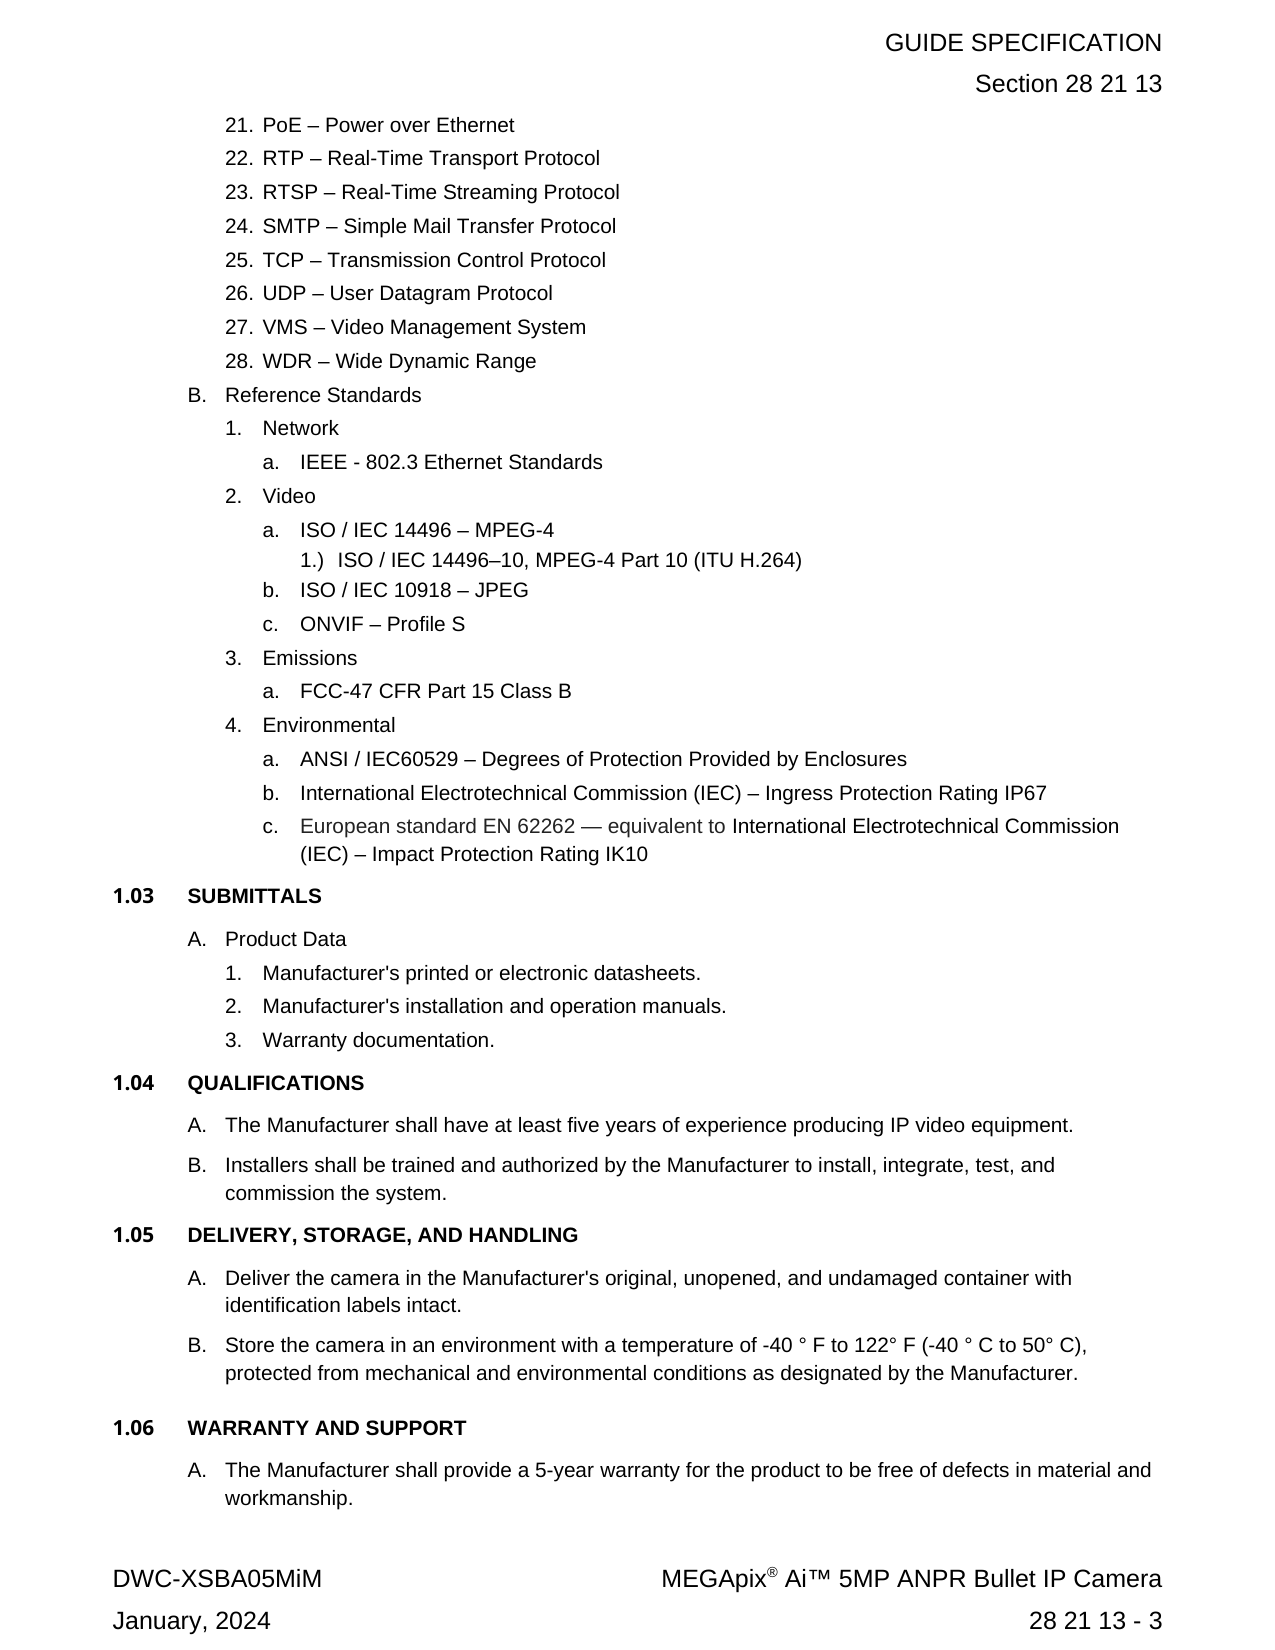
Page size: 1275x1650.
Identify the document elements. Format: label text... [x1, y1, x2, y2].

list SMTP – Simple Mail Transfer Protocol [225, 214, 1162, 238]
list International Electrotechnical Commission (IEC) – Ingress Protection Rating IP67 [262, 780, 1162, 804]
list Warranty documentation. [225, 1028, 1162, 1052]
list Environmental [225, 713, 1162, 737]
list Video [225, 484, 1162, 508]
list WARRANTY AND SUPPORT [112, 1413, 1162, 1442]
list WDR – Wide Dynamic Range [225, 349, 1162, 373]
list Store the camera in an environment with a temperature of -40 ° F to 122° F (-40 ° C to 50° C), protected from mechanical and environmental conditions as designated by the Manufacturer. [187, 1333, 1162, 1385]
list ANSI / IEC60529 – Degrees of Protection Provided by Enclosures [262, 747, 1162, 771]
list PoE – Power over Ethernet [225, 112, 1162, 136]
list RTP – Real-Time Transport Protocol [225, 146, 1162, 170]
list Emissions [225, 645, 1162, 669]
list Installers shall be trained and authorized by the Manufacturer to install, integrate, test, and commission the system. [187, 1153, 1162, 1204]
list Manufacturer's installation and operation manuals. [225, 994, 1162, 1018]
list DELIVERY, STORAGE, AND HANDLING [112, 1221, 1162, 1249]
list ISO / IEC 14496–10, MPEG-4 Part 10 (ITU H.264) [300, 548, 1162, 572]
list VMS – Video Management System [225, 315, 1162, 339]
list The Manufacturer shall have at least five years of experience producing IP video equipment. [187, 1113, 1162, 1137]
list ISO / IEC 10918 – JPEG [262, 578, 1162, 602]
list Product Data [187, 927, 1162, 951]
list UDP – User Datagram Protocol [225, 281, 1162, 305]
list QUALIFICATIONS [112, 1068, 1162, 1096]
list European standard EN 62262 — equivalent to International Electrotechnical Commission (IEC) – Impact Protection Rating IK10 [262, 814, 1162, 866]
list ISO / IEC 14496 – MPEG-4 [262, 517, 1162, 541]
list The Manufacturer shall provide a 5-year warranty for the product to be free of defects in material and workmanship. [187, 1458, 1162, 1510]
list FCC-47 CFR Part 15 Class B [262, 679, 1162, 703]
list Reference Standards [187, 382, 1162, 406]
list Manufacturer's printed or electronic datasheets. [225, 961, 1162, 984]
list Deliver the camera in the Manufacturer's original, unopened, and undamaged container with identification labels intact. [187, 1266, 1162, 1317]
list RTSP – Real-Time Streaming Protocol [225, 180, 1162, 204]
list IEEE - 802.3 Ethernet Standards [262, 450, 1162, 474]
list Network [225, 416, 1162, 440]
list TCP – Transmission Control Protocol [225, 247, 1162, 271]
list ONVIF – Profile S [262, 612, 1162, 636]
list SUBMITTALS [112, 882, 1162, 910]
